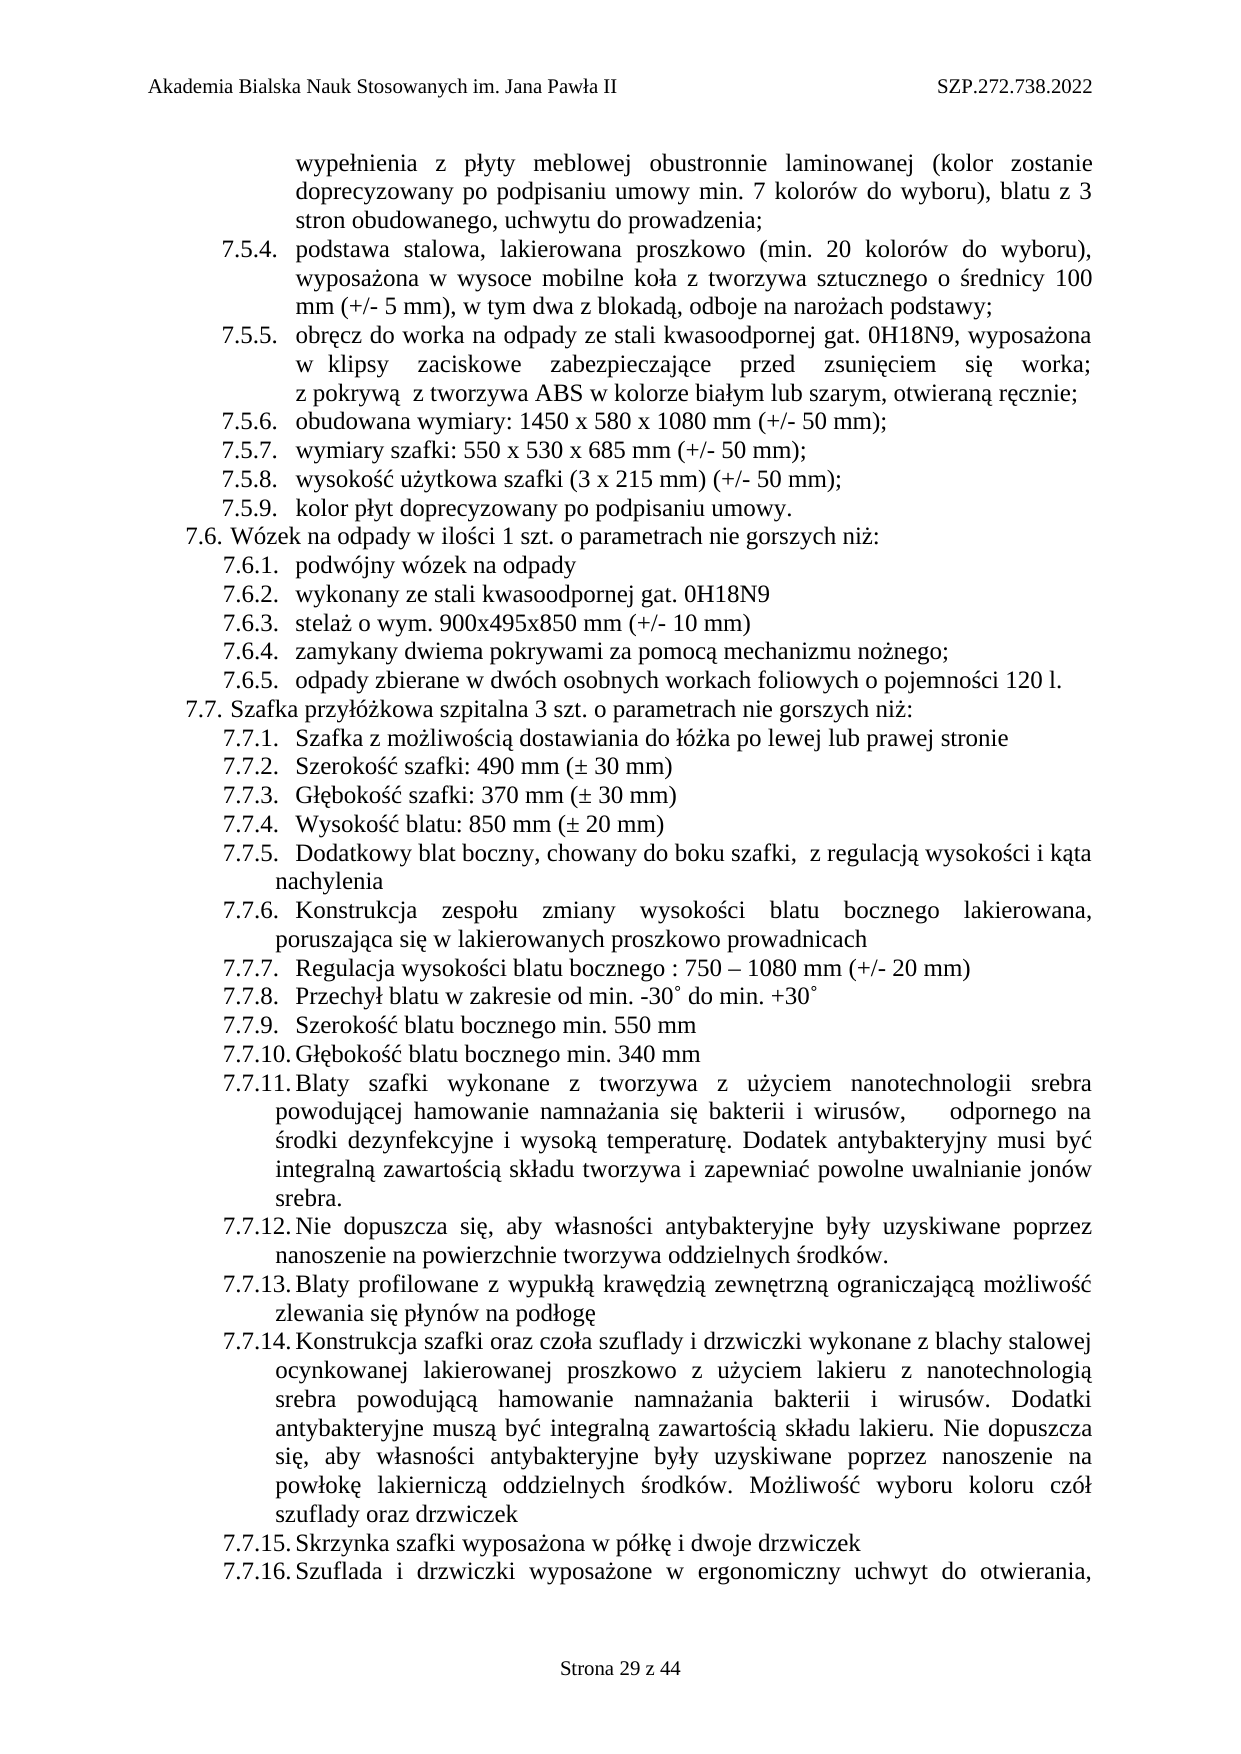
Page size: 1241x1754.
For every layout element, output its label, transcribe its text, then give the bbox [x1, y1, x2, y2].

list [221, 148, 1093, 234]
list Regulacja wysokości blatu bocznego : 750 – 1080 mm (+/- 20 mm) [223, 953, 1093, 981]
list podwójny wózek na odpady [223, 550, 1093, 579]
list Wysokość blatu: 850 mm (± 20 mm) [223, 809, 1093, 838]
list odpady zbierane w dwóch osobnych workach foliowych o pojemności 120 l. [223, 665, 1093, 694]
list obręcz do worka na odpady ze stali kwasoodpornej gat. 0H18N9, wyposażona w klipsy zaciskowe zabezpieczające przed zsunięciem się worka; z pokrywą z tworzywa ABS w kolorze białym lub szarym, otwieraną ręcznie; [221, 320, 1093, 406]
list podstawa stalowa, lakierowana proszkowo (min. 20 kolorów do wyboru), wyposażona w wysoce mobilne koła z tworzywa sztucznego o średnicy 100 mm (+/- 5 mm), w tym dwa z blokadą, odboje na narożach podstawy; [221, 234, 1093, 320]
list Przechył blatu w zakresie od min. -30˚ do min. +30˚ [223, 981, 1093, 1010]
list Skrzynka szafki wyposażona w półkę i dwoje drzwiczek [223, 1528, 1093, 1556]
list wykonany ze stali kwasoodpornej gat. 0H18N9 [223, 579, 1093, 608]
list zamykany dwiema pokrywami za pomocą mechanizmu nożnego; [223, 636, 1093, 665]
list Konstrukcja zespołu zmiany wysokości blatu bocznego lakierowana, poruszająca się w lakierowanych proszkowo prowadnicach [223, 895, 1093, 953]
list obudowana wymiary: 1450 x 580 x 1080 mm (+/- 50 mm); [221, 406, 1093, 435]
list Nie dopuszcza się, aby własności antybakteryjne były uzyskiwane poprzez nanoszenie na powierzchnie tworzywa oddzielnych środków. [223, 1211, 1093, 1269]
list wysokość użytkowa szafki (3 x 215 mm) (+/- 50 mm); [221, 464, 1093, 493]
list Głębokość szafki: 370 mm (± 30 mm) [223, 780, 1093, 809]
list stelaż o wym. 900x495x850 mm (+/- 10 mm) [223, 608, 1093, 636]
list Szerokość blatu bocznego min. 550 mm [223, 1010, 1093, 1039]
list wymiary szafki: 550 x 530 x 685 mm (+/- 50 mm); [221, 435, 1093, 464]
list Konstrukcja szafki oraz czoła szuflady i drzwiczki wykonane z blachy stalowej ocynkowanej lakierowanej proszkowo z użyciem lakieru z nanotechnologią srebra powodującą hamowanie namnażania bakterii i wirusów. Dodatki antybakteryjne muszą być integralną zawartością składu lakieru. Nie dopuszcza się, aby własności antybakteryjne były uzyskiwane poprzez nanoszenie na powłokę lakierniczą oddzielnych środków. Możliwość wyboru koloru czół szuflady oraz drzwiczek [223, 1326, 1093, 1528]
list Blaty profilowane z wypukłą krawędzią zewnętrzną ograniczającą możliwość zlewania się płynów na podłogę [223, 1269, 1093, 1326]
list Blaty szafki wykonane z tworzywa z użyciem nanotechnologii srebra powodującej hamowanie namnażania się bakterii i wirusów, odpornego na środki dezynfekcyjne i wysoką temperaturę. Dodatek antybakteryjny musi być integralną zawartością składu tworzywa i zapewniać powolne uwalnianie jonów srebra. [223, 1068, 1093, 1211]
list Wózek na odpady w ilości 1 szt. o parametrach nie gorszych niż: [185, 521, 1093, 550]
list Dodatkowy blat boczny, chowany do boku szafki, z regulacją wysokości i kąta nachylenia [223, 838, 1093, 895]
list Głębokość blatu bocznego min. 340 mm [223, 1039, 1093, 1068]
list kolor płyt doprecyzowany po podpisaniu umowy. [221, 493, 1093, 521]
list Szafka z możliwością dostawiania do łóżka po lewej lub prawej stronie [223, 723, 1093, 751]
list Szerokość szafki: 490 mm (± 30 mm) [223, 751, 1093, 780]
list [223, 1556, 1093, 1585]
list Szafka przyłóżkowa szpitalna 3 szt. o parametrach nie gorszych niż: [185, 694, 1093, 723]
